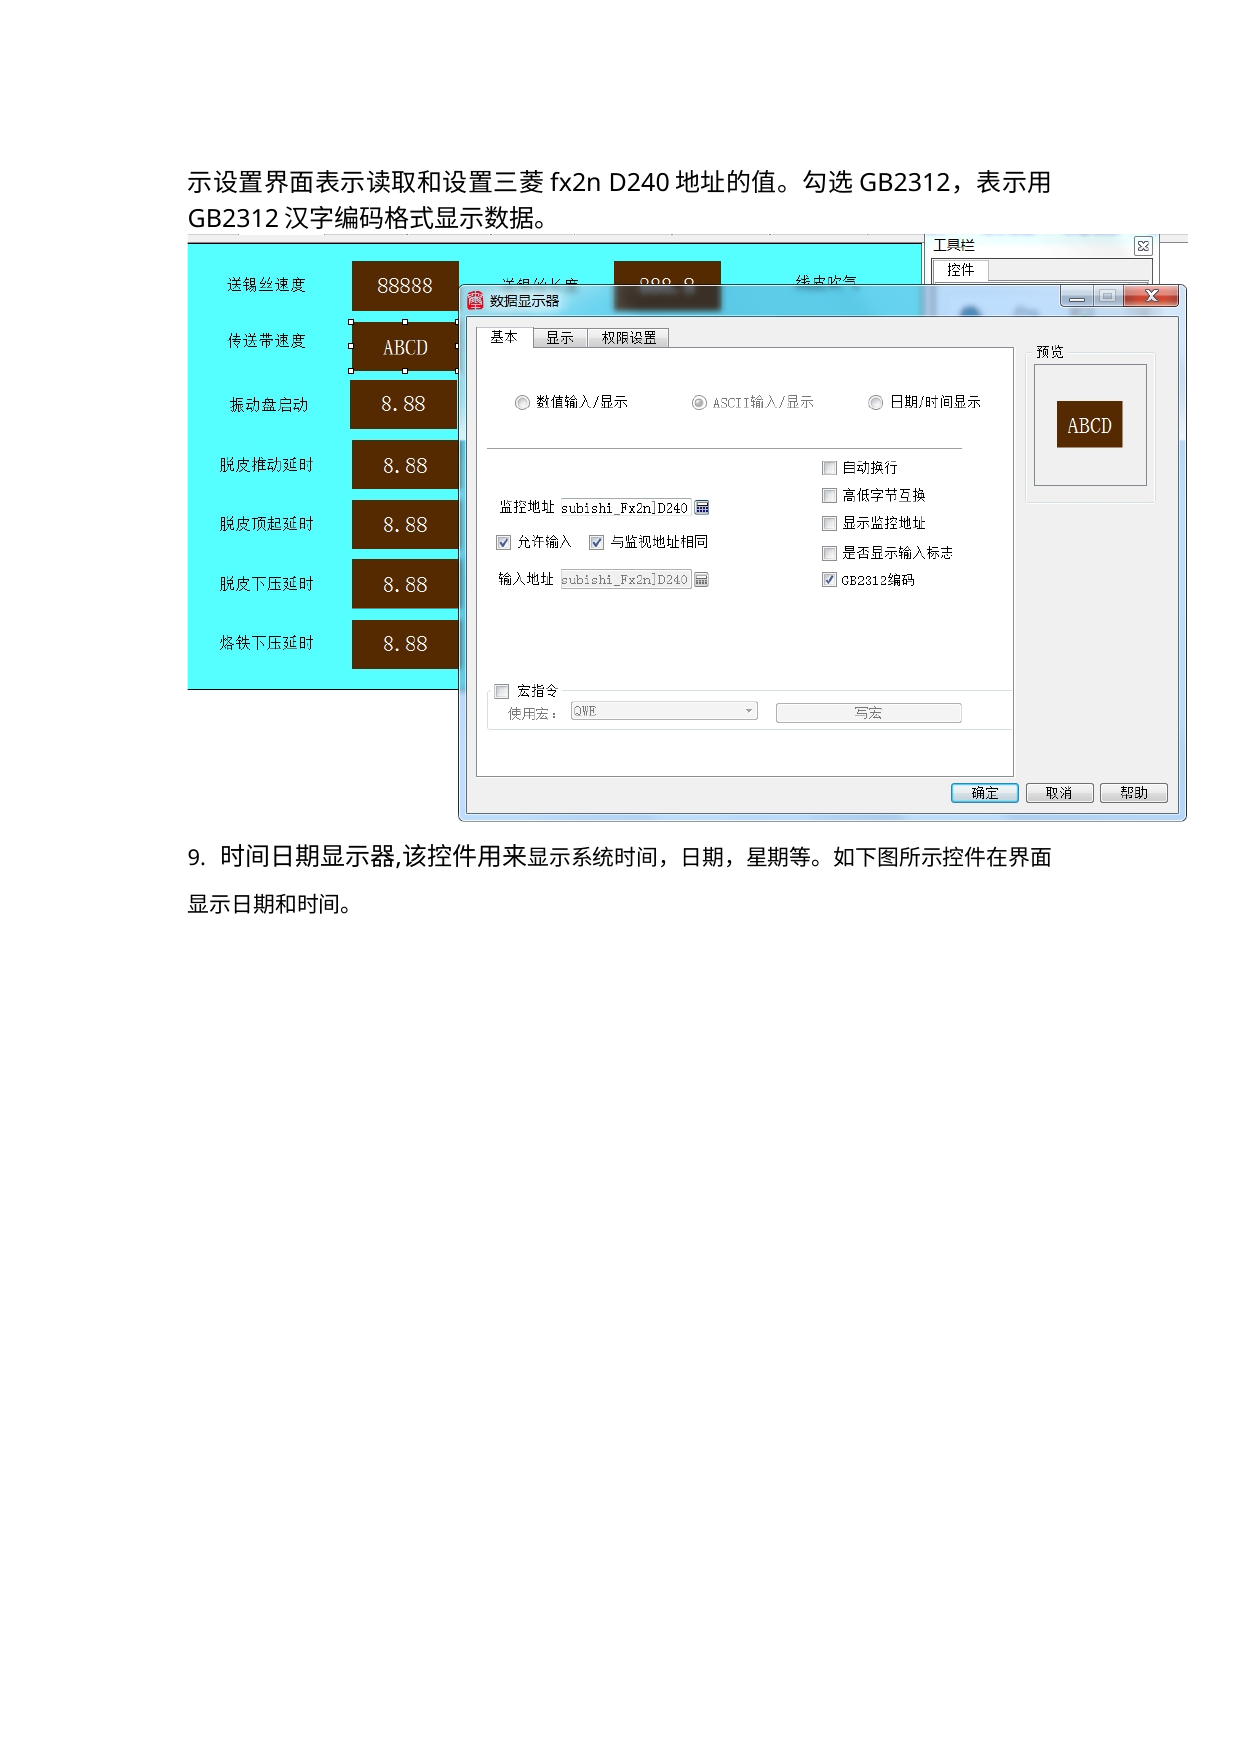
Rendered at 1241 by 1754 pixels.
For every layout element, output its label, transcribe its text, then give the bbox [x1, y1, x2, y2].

list 时间日期显示器,该控件用来显示系统时间，日期，星期等。如下图所示控件在界面显示日期和时间。 [187, 822, 1053, 919]
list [187, 162, 1053, 234]
picture [187, 234, 1188, 822]
